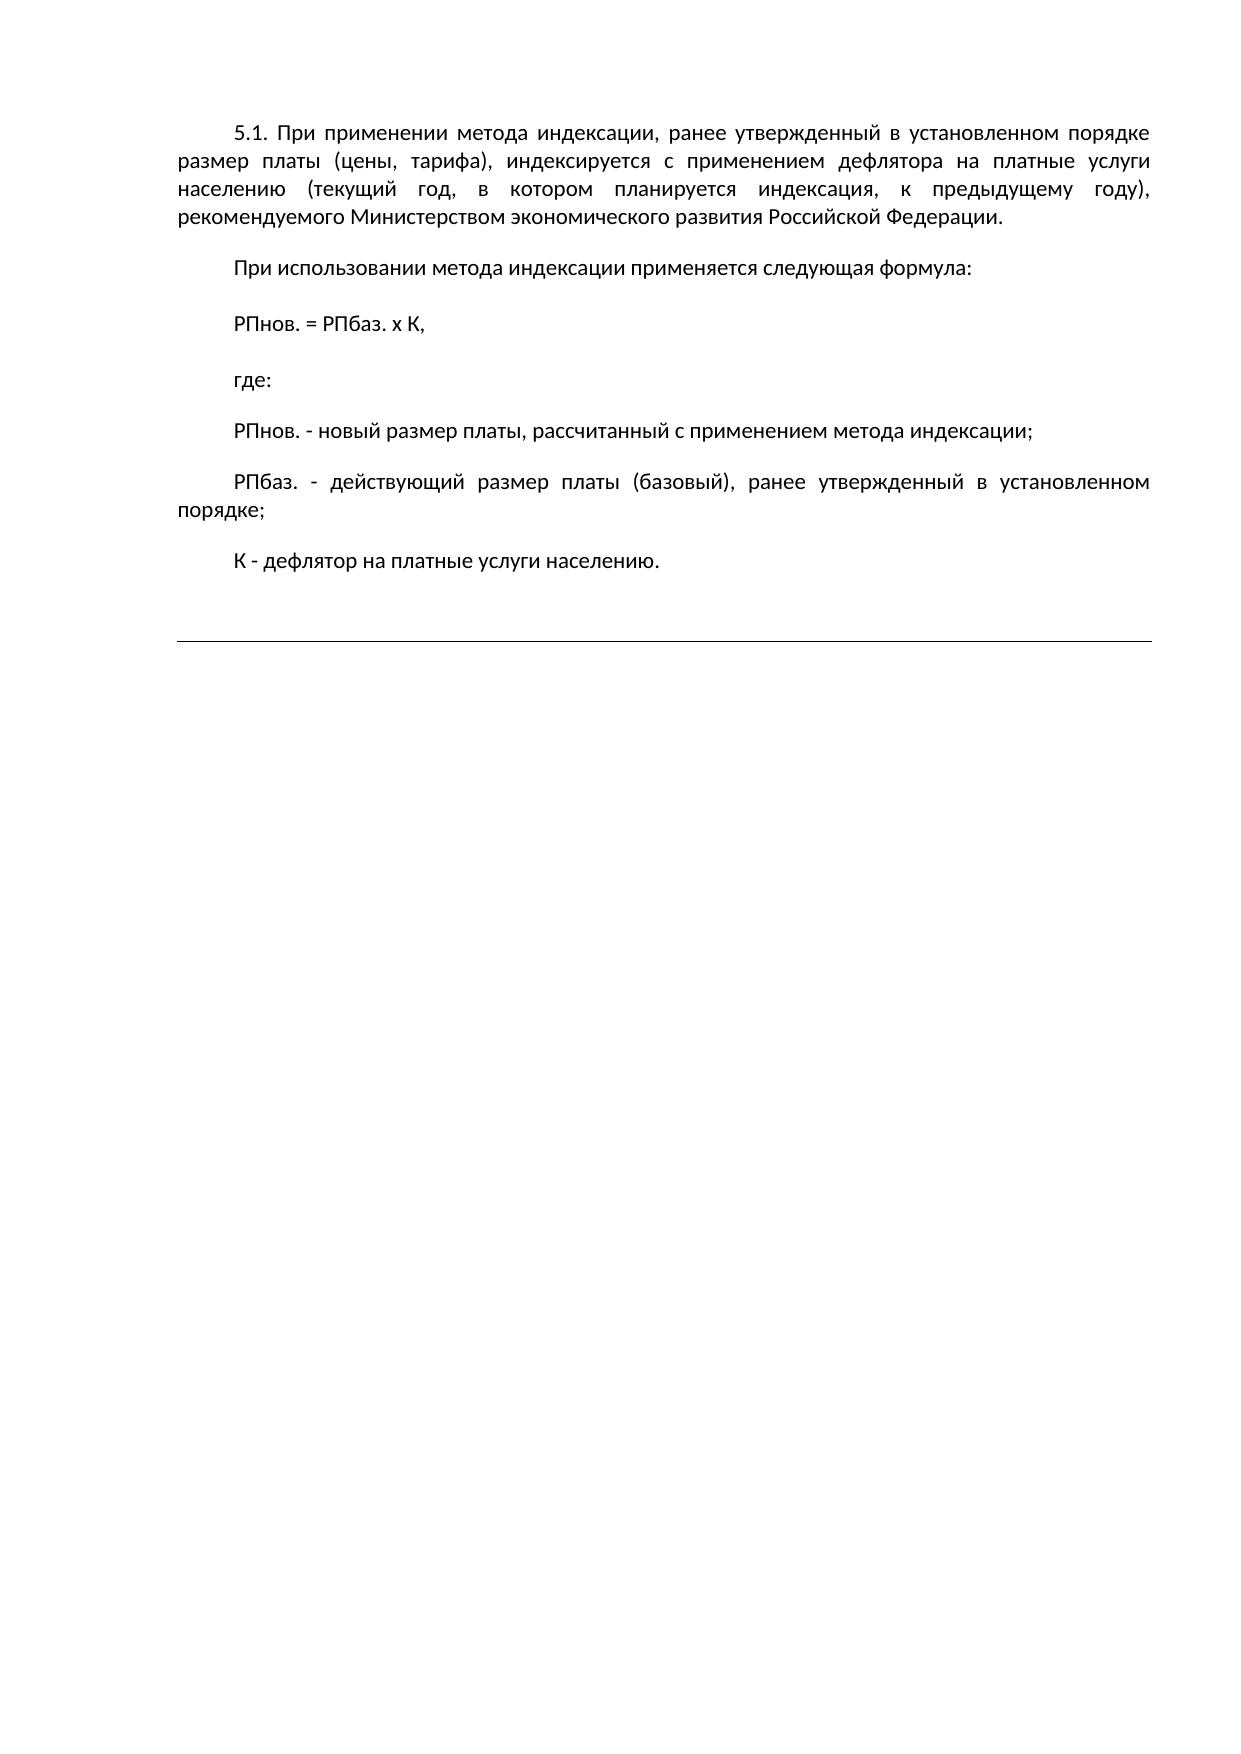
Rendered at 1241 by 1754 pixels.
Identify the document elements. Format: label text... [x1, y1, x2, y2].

text РПнов. - новый размер платы, рассчитанный с применением метода индексации; [177, 416, 1152, 444]
text К - дефлятор на платные услуги населению. [177, 546, 1152, 574]
text РПнов. = РПбаз. x К, [177, 309, 1152, 337]
text При использовании метода индексации применяется следующая формула: [177, 253, 1152, 281]
text где: [177, 365, 1152, 393]
text РПбаз. - действующий размер платы (базовый), ранее утвержденный в установленном порядке; [177, 467, 1152, 523]
text 5.1. При применении метода индексации, ранее утвержденный в установленном порядке размер платы (цены, тарифа), индексируется с применением дефлятора на платные услуги населению (текущий год, в котором планируется индексация, к предыдущему году), рекомендуемого Министерством экономического развития Российской Федерации. [177, 118, 1152, 230]
